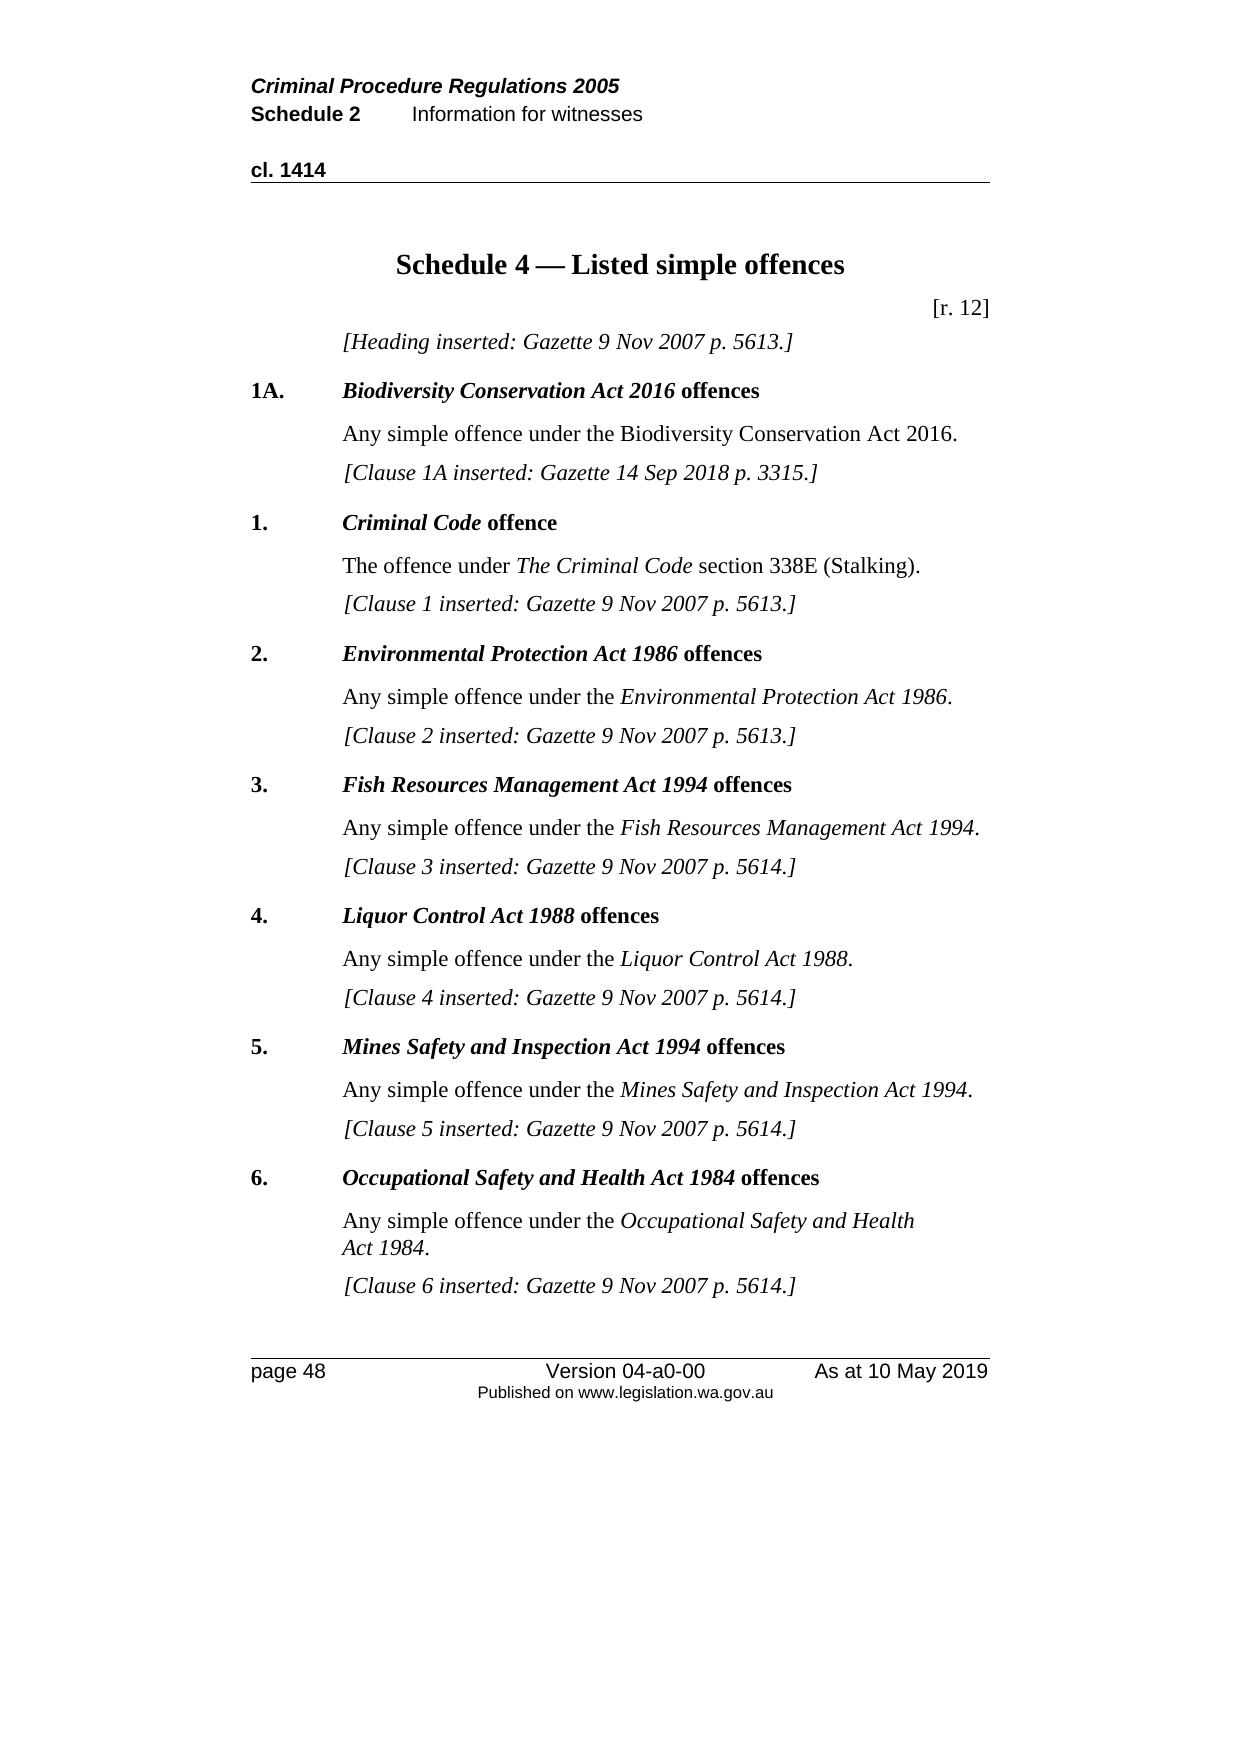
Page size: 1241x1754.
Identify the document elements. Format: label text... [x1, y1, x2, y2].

text Any simple offence under the Fish Resources Management Act 1994. [251, 814, 990, 840]
text [Clause 1A inserted: Gazette 14 Sep 2018 p. 3315.] [251, 459, 990, 486]
text [r. 12] [251, 293, 990, 320]
subtitle 2. Environmental Protection Act 1986 offences [251, 640, 990, 666]
text [Clause 1 inserted: Gazette 9 Nov 2007 p. 5613.] [251, 591, 990, 617]
subtitle 1A. Biodiversity Conservation Act 2016 offences [251, 377, 990, 404]
text [Clause 2 inserted: Gazette 9 Nov 2007 p. 5613.] [251, 722, 990, 748]
subtitle 1. Criminal Code offence [251, 509, 990, 535]
text [Clause 6 inserted: Gazette 9 Nov 2007 p. 5614.] [251, 1273, 990, 1299]
text Any simple offence under the Occupational Safety and Health Act 1984. [251, 1207, 990, 1260]
text [Clause 5 inserted: Gazette 9 Nov 2007 p. 5614.] [251, 1115, 990, 1141]
subtitle 3. Fish Resources Management Act 1994 offences [251, 771, 990, 797]
text [Clause 3 inserted: Gazette 9 Nov 2007 p. 5614.] [251, 853, 990, 879]
subtitle 5. Mines Safety and Inspection Act 1994 offences [251, 1033, 990, 1059]
text Any simple offence under the Mines Safety and Inspection Act 1994. [251, 1076, 990, 1103]
text Any simple offence under the Liquor Control Act 1988. [251, 945, 990, 971]
text The offence under The Criminal Code section 338E (Stalking). [251, 552, 990, 578]
text Any simple offence under the Environmental Protection Act 1986. [251, 683, 990, 709]
subtitle Schedule 4 — Listed simple offences [251, 247, 990, 281]
text Any simple offence under the Biodiversity Conservation Act 2016. [251, 421, 990, 447]
subtitle 4. Liquor Control Act 1988 offences [251, 902, 990, 928]
text [Clause 4 inserted: Gazette 9 Nov 2007 p. 5614.] [251, 984, 990, 1010]
subtitle 6. Occupational Safety and Health Act 1984 offences [251, 1164, 990, 1191]
subtitle [Heading inserted: Gazette 9 Nov 2007 p. 5613.] [251, 328, 990, 354]
